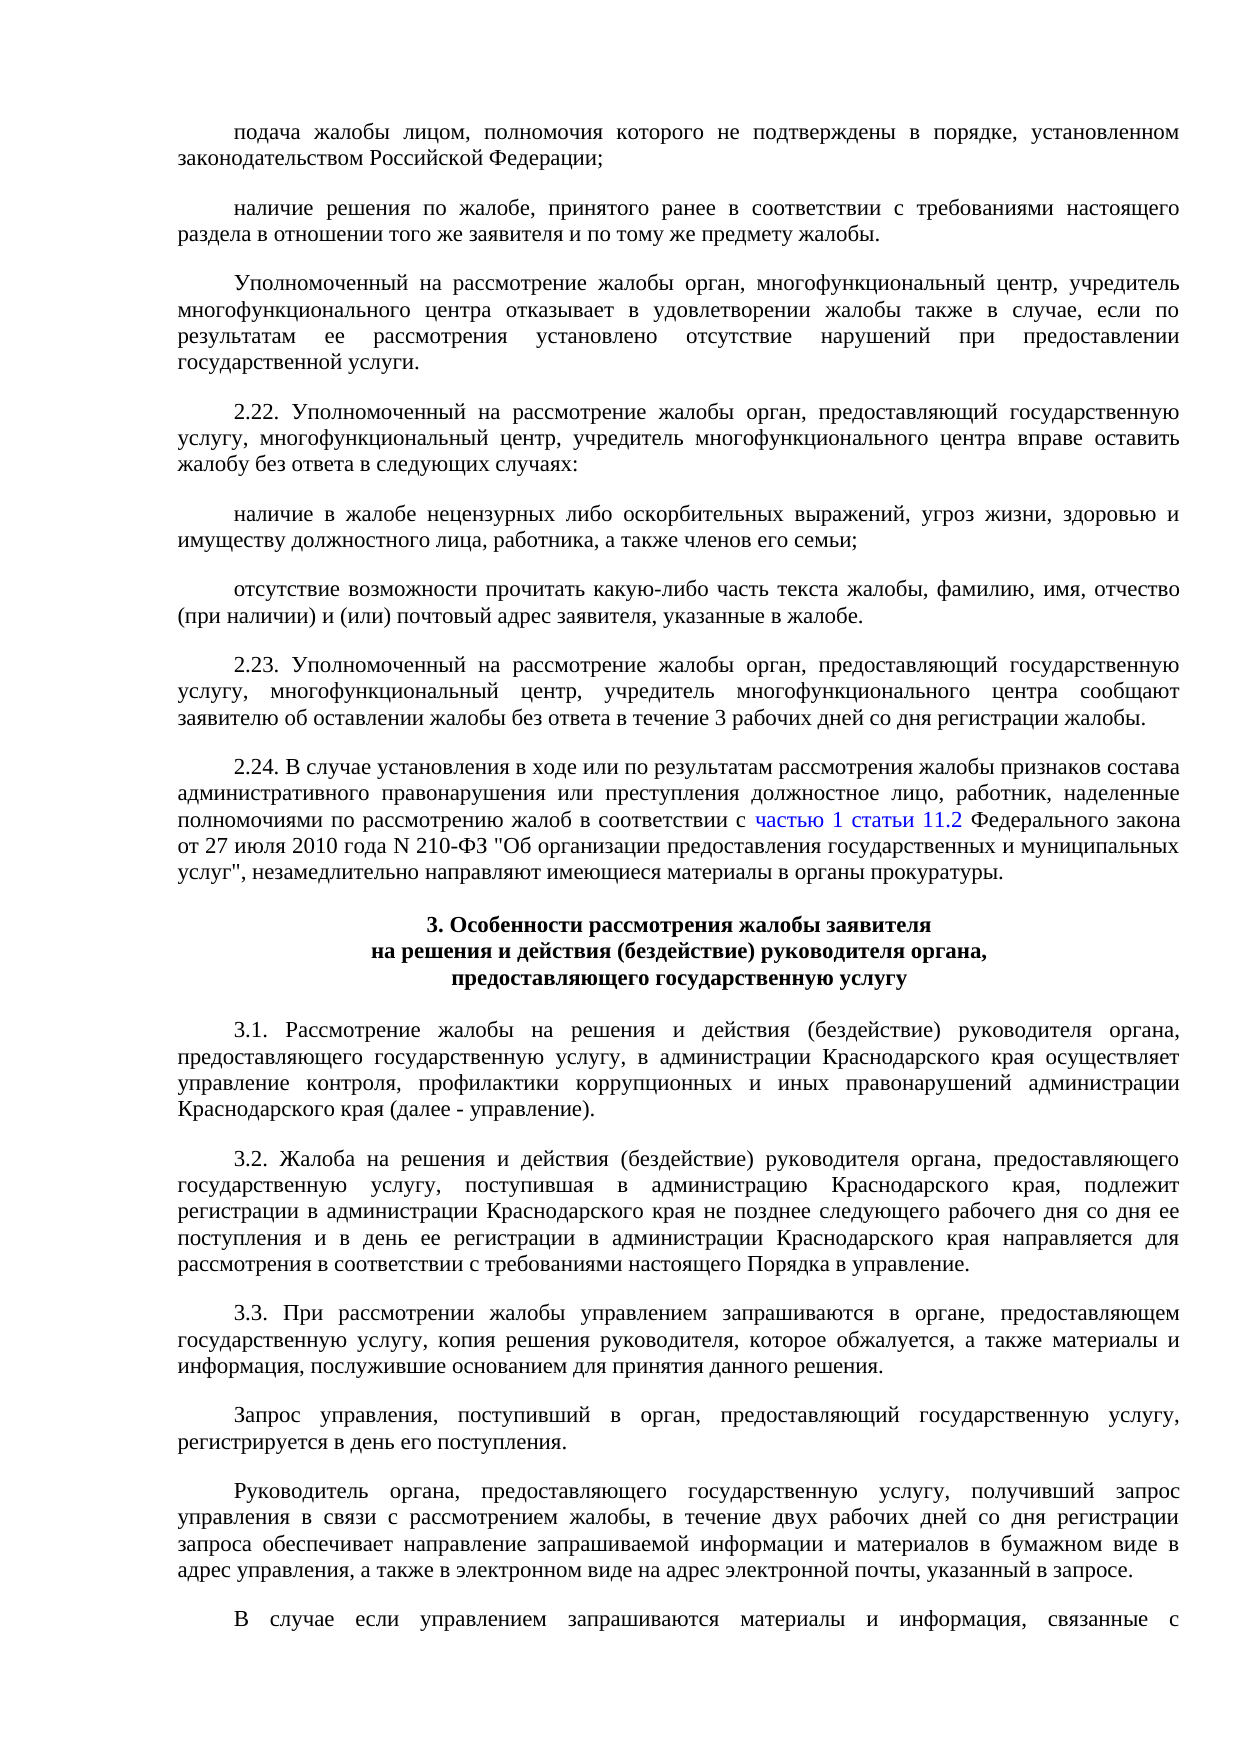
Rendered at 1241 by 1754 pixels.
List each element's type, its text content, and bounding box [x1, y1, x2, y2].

title 3. Особенности рассмотрения жалобы заявителя [177, 911, 1181, 937]
text 2.24. В случае установления в ходе или по результатам рассмотрения жалобы признаков состава административного правонарушения или преступления должностное лицо, работник, наделенные полномочиями по рассмотрению жалоб в соответствии с частью 1 статьи 11.2 Федерального закона от 27 июля 2010 года N 210-ФЗ "Об организации предоставления государственных и муниципальных услуг", незамедлительно направляют имеющиеся материалы в органы прокуратуры. [177, 753, 1181, 885]
text 3.1. Рассмотрение жалобы на решения и действия (бездействие) руководителя органа, предоставляющего государственную услугу, в администрации Краснодарского края осуществляет управление контроля, профилактики коррупционных и иных правонарушений администрации Краснодарского края (далее - управление). [177, 1016, 1181, 1122]
text отсутствие возможности прочитать какую-либо часть текста жалобы, фамилию, имя, отчество (при наличии) и (или) почтовый адрес заявителя, указанные в жалобе. [177, 575, 1181, 628]
title предоставляющего государственную услугу [177, 964, 1181, 990]
text подача жалобы лицом, полномочия которого не подтверждены в порядке, установленном законодательством Российской Федерации; [177, 118, 1181, 171]
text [177, 1605, 1181, 1632]
text 3.2. Жалоба на решения и действия (бездействие) руководителя органа, предоставляющего государственную услугу, поступившая в администрацию Краснодарского края, подлежит регистрации в администрации Краснодарского края не позднее следующего рабочего дня со дня ее поступления и в день ее регистрации в администрации Краснодарского края направляется для рассмотрения в соответствии с требованиями настоящего Порядка в управление. [177, 1145, 1181, 1277]
text Руководитель органа, предоставляющего государственную услугу, получивший запрос управления в связи с рассмотрением жалобы, в течение двух рабочих дней со дня регистрации запроса обеспечивает направление запрашиваемой информации и материалов в бумажном виде в адрес управления, а также в электронном виде на адрес электронной почты, указанный в запросе. [177, 1477, 1181, 1582]
text наличие решения по жалобе, принятого ранее в соответствии с требованиями настоящего раздела в отношении того же заявителя и по тому же предмету жалобы. [177, 194, 1181, 246]
title на решения и действия (бездействие) руководителя органа, [177, 937, 1181, 964]
text 2.22. Уполномоченный на рассмотрение жалобы орган, предоставляющий государственную услугу, многофункциональный центр, учредитель многофункционального центра вправе оставить жалобу без ответа в следующих случаях: [177, 398, 1181, 477]
text Запрос управления, поступивший в орган, предоставляющий государственную услугу, регистрируется в день его поступления. [177, 1401, 1181, 1454]
text Уполномоченный на рассмотрение жалобы орган, многофункциональный центр, учредитель многофункционального центра отказывает в удовлетворении жалобы также в случае, если по результатам ее рассмотрения установлено отсутствие нарушений при предоставлении государственной услуги. [177, 269, 1181, 375]
text наличие в жалобе нецензурных либо оскорбительных выражений, угроз жизни, здоровью и имуществу должностного лица, работника, а также членов его семьи; [177, 500, 1181, 552]
text 2.23. Уполномоченный на рассмотрение жалобы орган, предоставляющий государственную услугу, многофункциональный центр, учредитель многофункционального центра сообщают заявителю об оставлении жалобы без ответа в течение 3 рабочих дней со дня регистрации жалобы. [177, 651, 1181, 730]
text 3.3. При рассмотрении жалобы управлением запрашиваются в органе, предоставляющем государственную услугу, копия решения руководителя, которое обжалуется, а также материалы и информация, послужившие основанием для принятия данного решения. [177, 1299, 1181, 1378]
